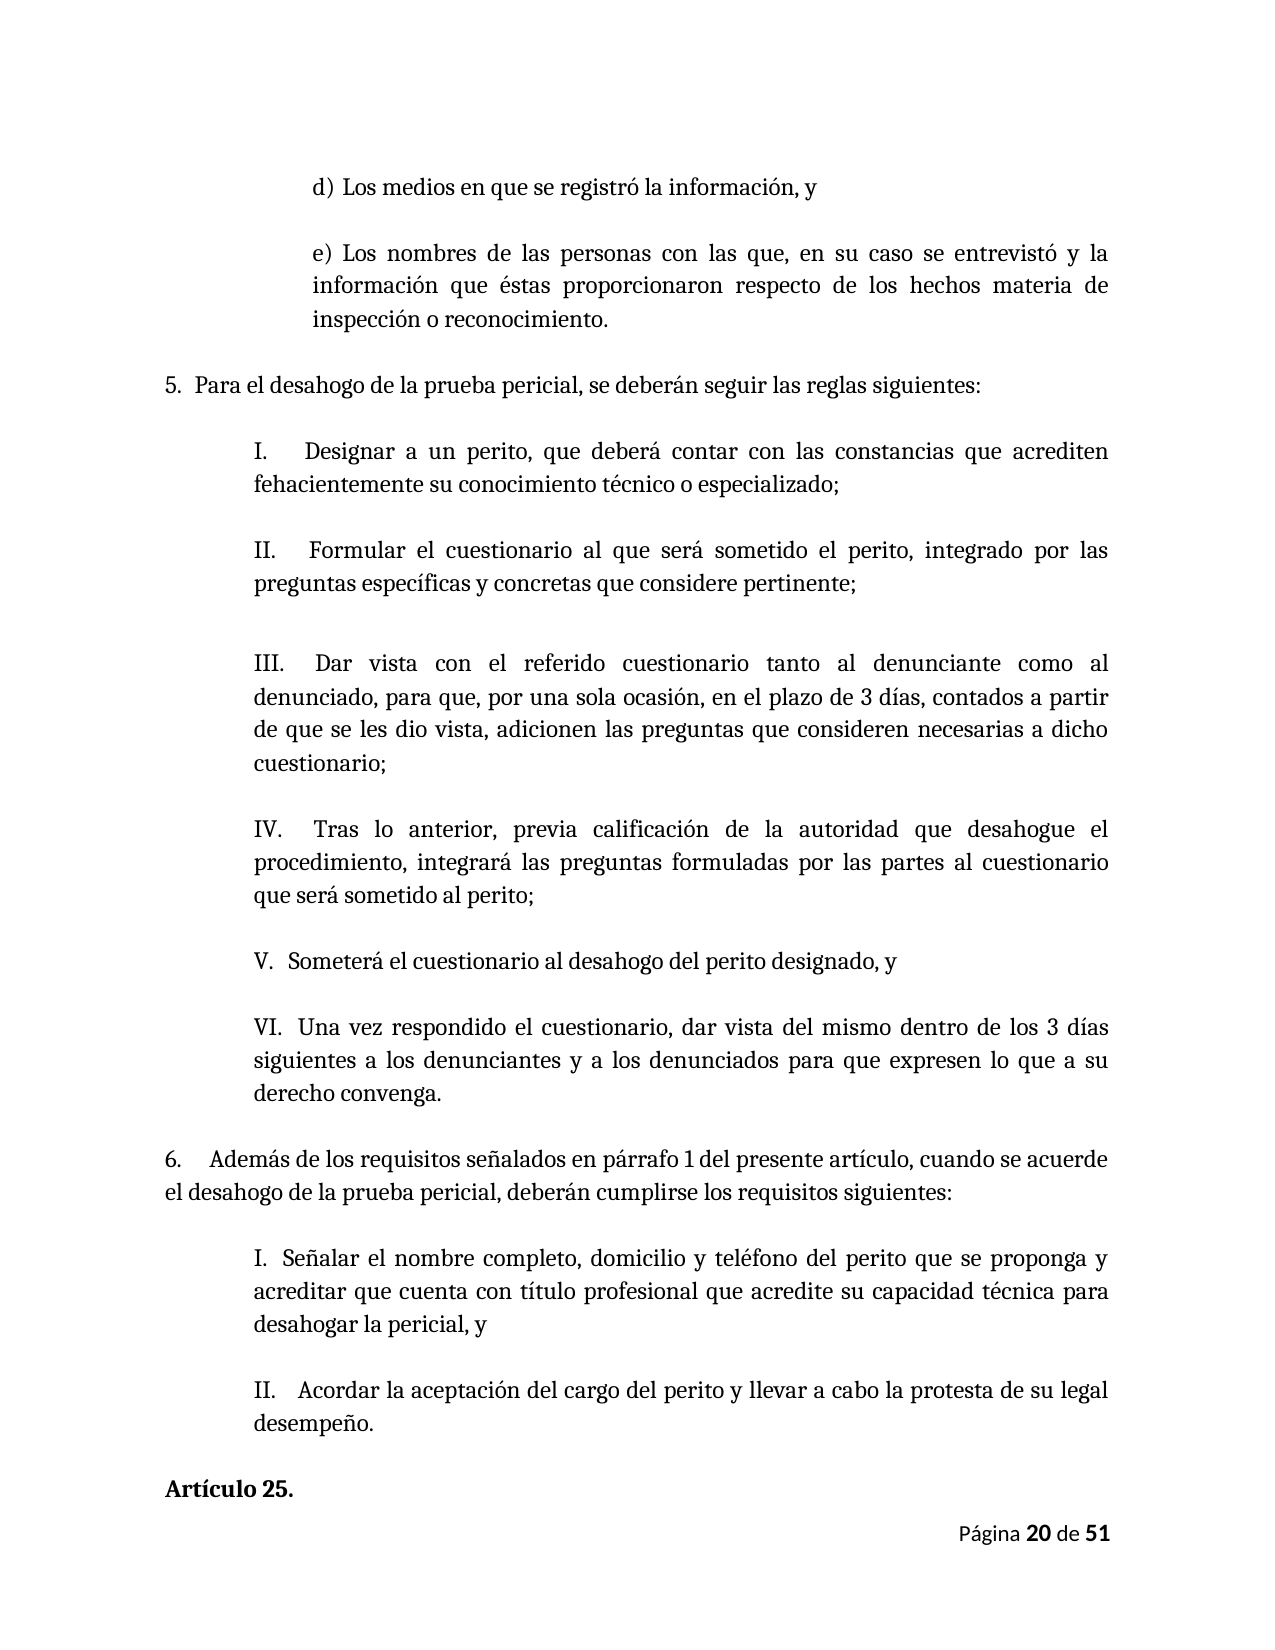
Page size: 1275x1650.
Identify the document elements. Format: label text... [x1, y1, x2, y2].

list Señalar el nombre completo, domicilio y teléfono del perito que se proponga y acreditar que cuenta con título profesional que acredite su capacidad técnica para desahogar la pericial, y [253, 1244, 1110, 1338]
list Además de los requisitos señalados en párrafo 1 del presente artículo, cuando se acuerde el desahogo de la prueba pericial, deberán cumplirse los requisitos siguientes: [165, 1145, 1110, 1206]
list Dar vista con el referido cuestionario tanto al denunciante como al denunciado, para que, por una sola ocasión, en el plazo de 3 días, contados a partir de que se les dio vista, adicionen las preguntas que consideren necesarias a dicho cuestionario; [253, 649, 1110, 777]
list Para el desahogo de la prueba pericial, se deberán seguir las reglas siguientes: [165, 371, 1110, 399]
list Designar a un perito, que deberá contar con las constancias que acrediten fehacientemente su conocimiento técnico o especializado; [253, 437, 1110, 498]
list Acordar la aceptación del cargo del perito y llevar a cabo la protesta de su legal desempeño. [253, 1376, 1110, 1438]
list Tras lo anterior, previa calificación de la autoridad que desahogue el procedimiento, integrará las preguntas formuladas por las partes al cuestionario que será sometido al perito; [253, 814, 1110, 909]
list Someterá el cuestionario al desahogo del perito designado, y [253, 947, 1110, 975]
list Formular el cuestionario al que será sometido el perito, integrado por las preguntas específicas y concretas que considere pertinente; [253, 536, 1110, 597]
list Los medios en que se registró la información, y [312, 172, 1110, 201]
text Artículo 25. [165, 1475, 1110, 1504]
list Una vez respondido el cuestionario, dar vista del mismo dentro de los 3 días siguientes a los denunciantes y a los denunciados para que expresen lo que a su derecho convenga. [253, 1013, 1110, 1107]
list Los nombres de las personas con las que, en su caso se entrevistó y la información que éstas proporcionaron respecto de los hechos materia de inspección o reconocimiento. [312, 238, 1110, 333]
